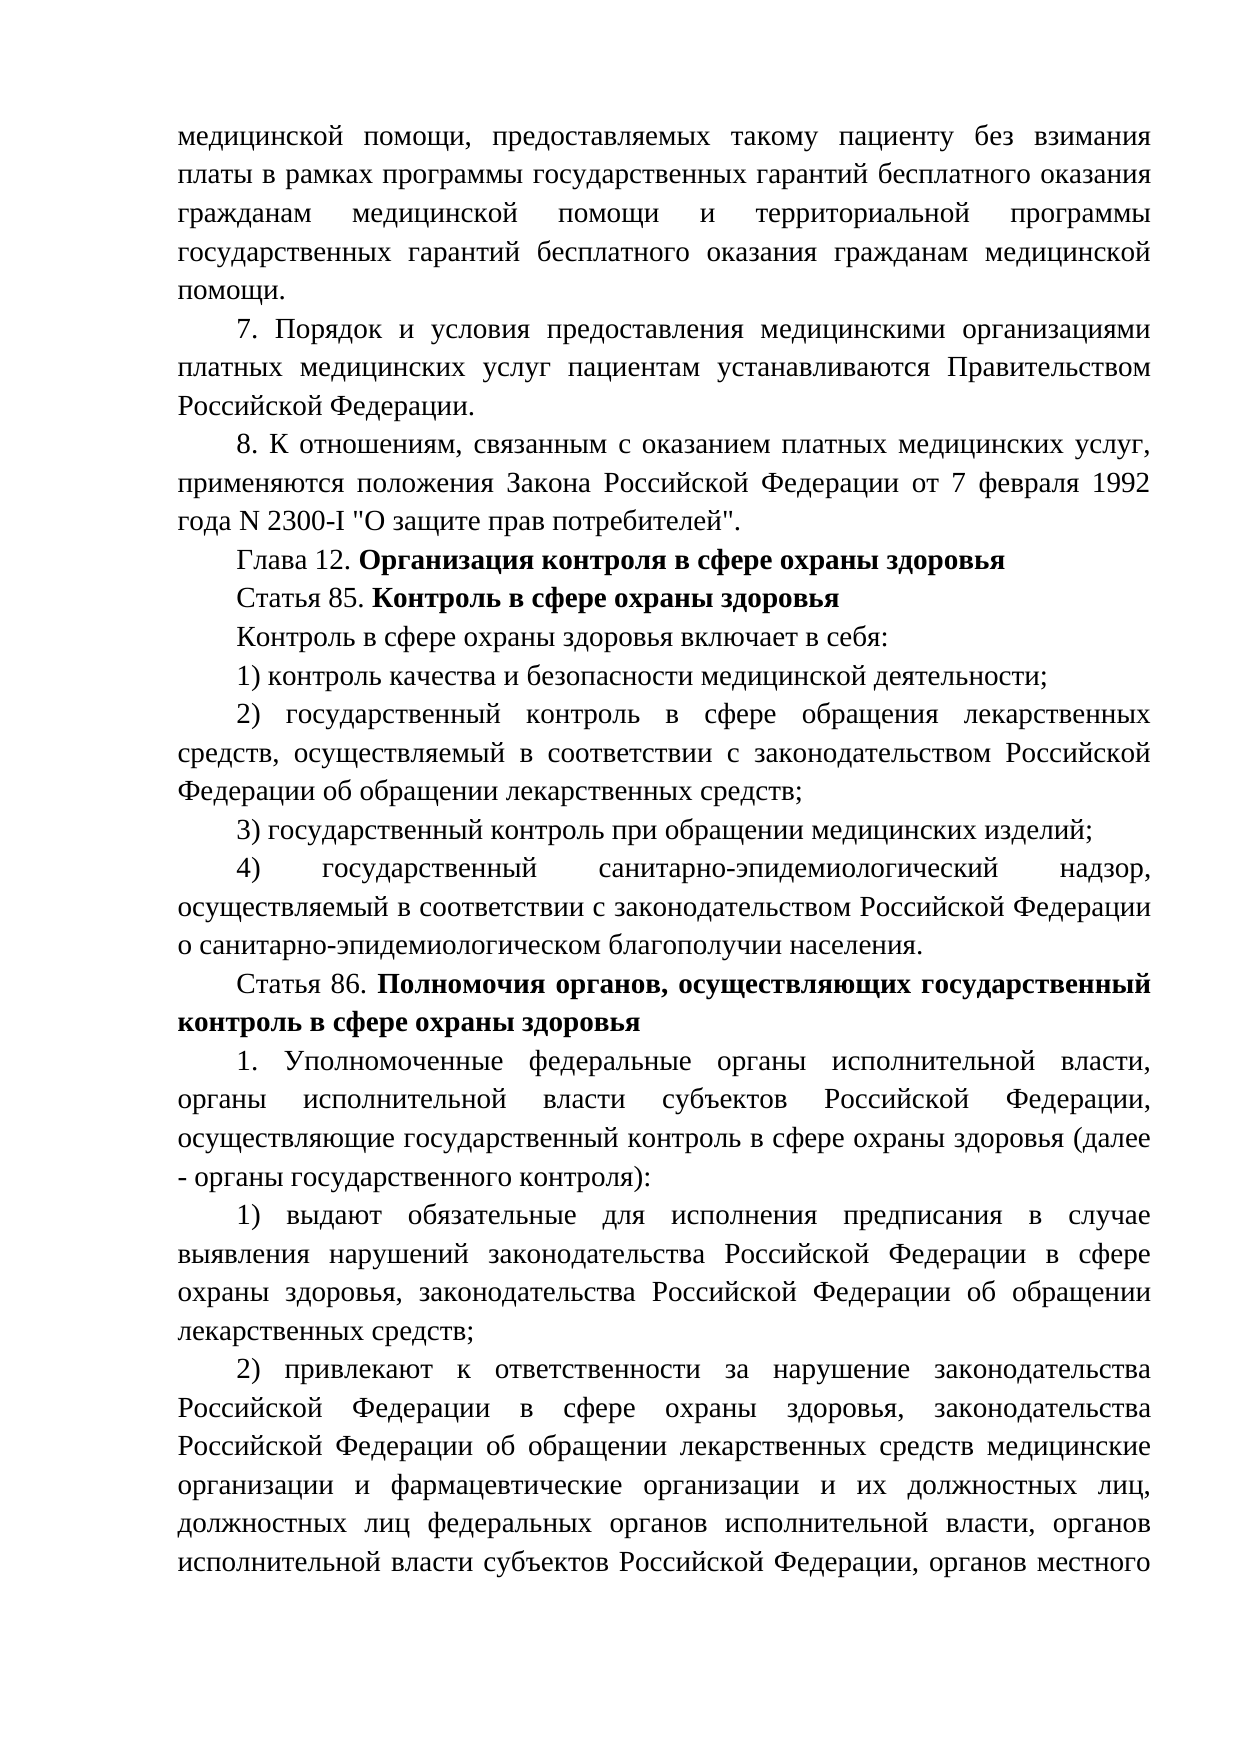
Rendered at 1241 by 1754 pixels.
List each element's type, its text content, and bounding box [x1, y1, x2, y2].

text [177, 118, 1152, 306]
text 2) государственный контроль в сфере обращения лекарственных средств, осуществляемый в соответствии с законодательством Российской Федерации об обращении лекарственных средств; [177, 696, 1152, 807]
text 3) государственный контроль при обращении медицинских изделий; [177, 812, 1152, 845]
text Статья 85. Контроль в сфере охраны здоровья [177, 581, 1152, 614]
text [177, 1351, 1152, 1578]
text Статья 86. Полномочия органов, осуществляющих государственный контроль в сфере охраны здоровья [177, 966, 1152, 1038]
text 1) контроль качества и безопасности медицинской деятельности; [177, 658, 1152, 691]
text 7. Порядок и условия предоставления медицинскими организациями платных медицинских услуг пациентам устанавливаются Правительством Российской Федерации. [177, 311, 1152, 421]
text Контроль в сфере охраны здоровья включает в себя: [177, 619, 1152, 653]
text Глава 12. Организация контроля в сфере охраны здоровья [177, 542, 1152, 576]
text 4) государственный санитарно-эпидемиологический надзор, осуществляемый в соответствии с законодательством Российской Федерации о санитарно-эпидемиологическом благополучии населения. [177, 850, 1152, 961]
text 8. К отношениям, связанным с оказанием платных медицинских услуг, применяются положения Закона Российской Федерации от 7 февраля 1992 года N 2300-I "О защите прав потребителей". [177, 426, 1152, 537]
text 1) выдают обязательные для исполнения предписания в случае выявления нарушений законодательства Российской Федерации в сфере охраны здоровья, законодательства Российской Федерации об обращении лекарственных средств; [177, 1197, 1152, 1346]
text 1. Уполномоченные федеральные органы исполнительной власти, органы исполнительной власти субъектов Российской Федерации, осуществляющие государственный контроль в сфере охраны здоровья (далее - органы государственного контроля): [177, 1043, 1152, 1192]
